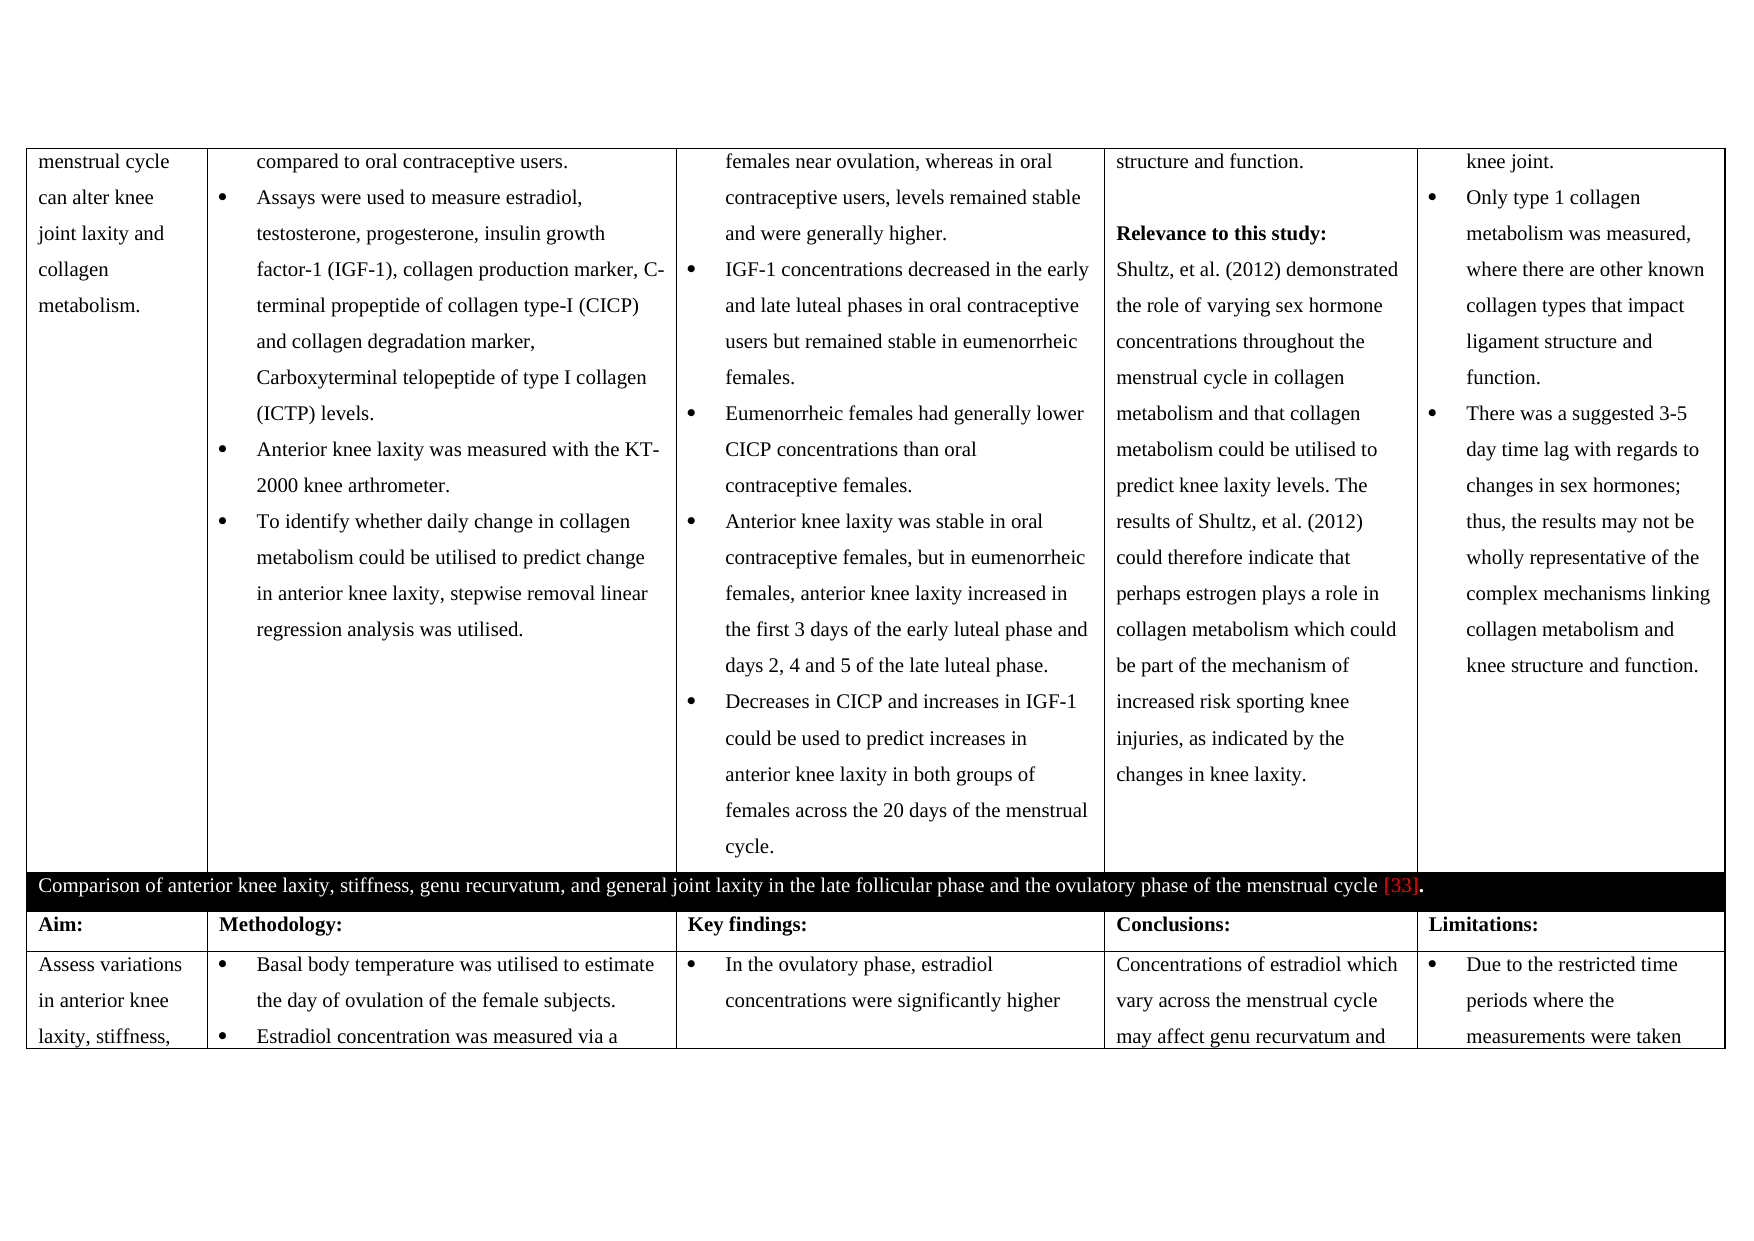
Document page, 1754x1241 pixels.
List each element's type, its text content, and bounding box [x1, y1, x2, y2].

table_cell Limitations: [1418, 912, 1724, 951]
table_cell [208, 952, 676, 1048]
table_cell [27, 149, 207, 872]
table_cell Conclusions: [1105, 912, 1417, 951]
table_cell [27, 952, 207, 1048]
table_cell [1105, 952, 1417, 1048]
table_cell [677, 952, 1104, 1048]
table_cell Comparison of anterior knee laxity, stiffness, genu recurvatum, and general joint laxity in the late follicular phase and the ovulatory phase of the menstrual cycle [33]. [27, 873, 1724, 911]
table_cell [677, 149, 1104, 872]
table_cell Key findings: [677, 912, 1104, 951]
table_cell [1105, 149, 1417, 872]
table_cell Aim: [27, 912, 207, 951]
table_cell Methodology: [208, 912, 676, 951]
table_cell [1418, 149, 1724, 872]
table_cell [208, 149, 676, 872]
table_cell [1418, 952, 1724, 1048]
